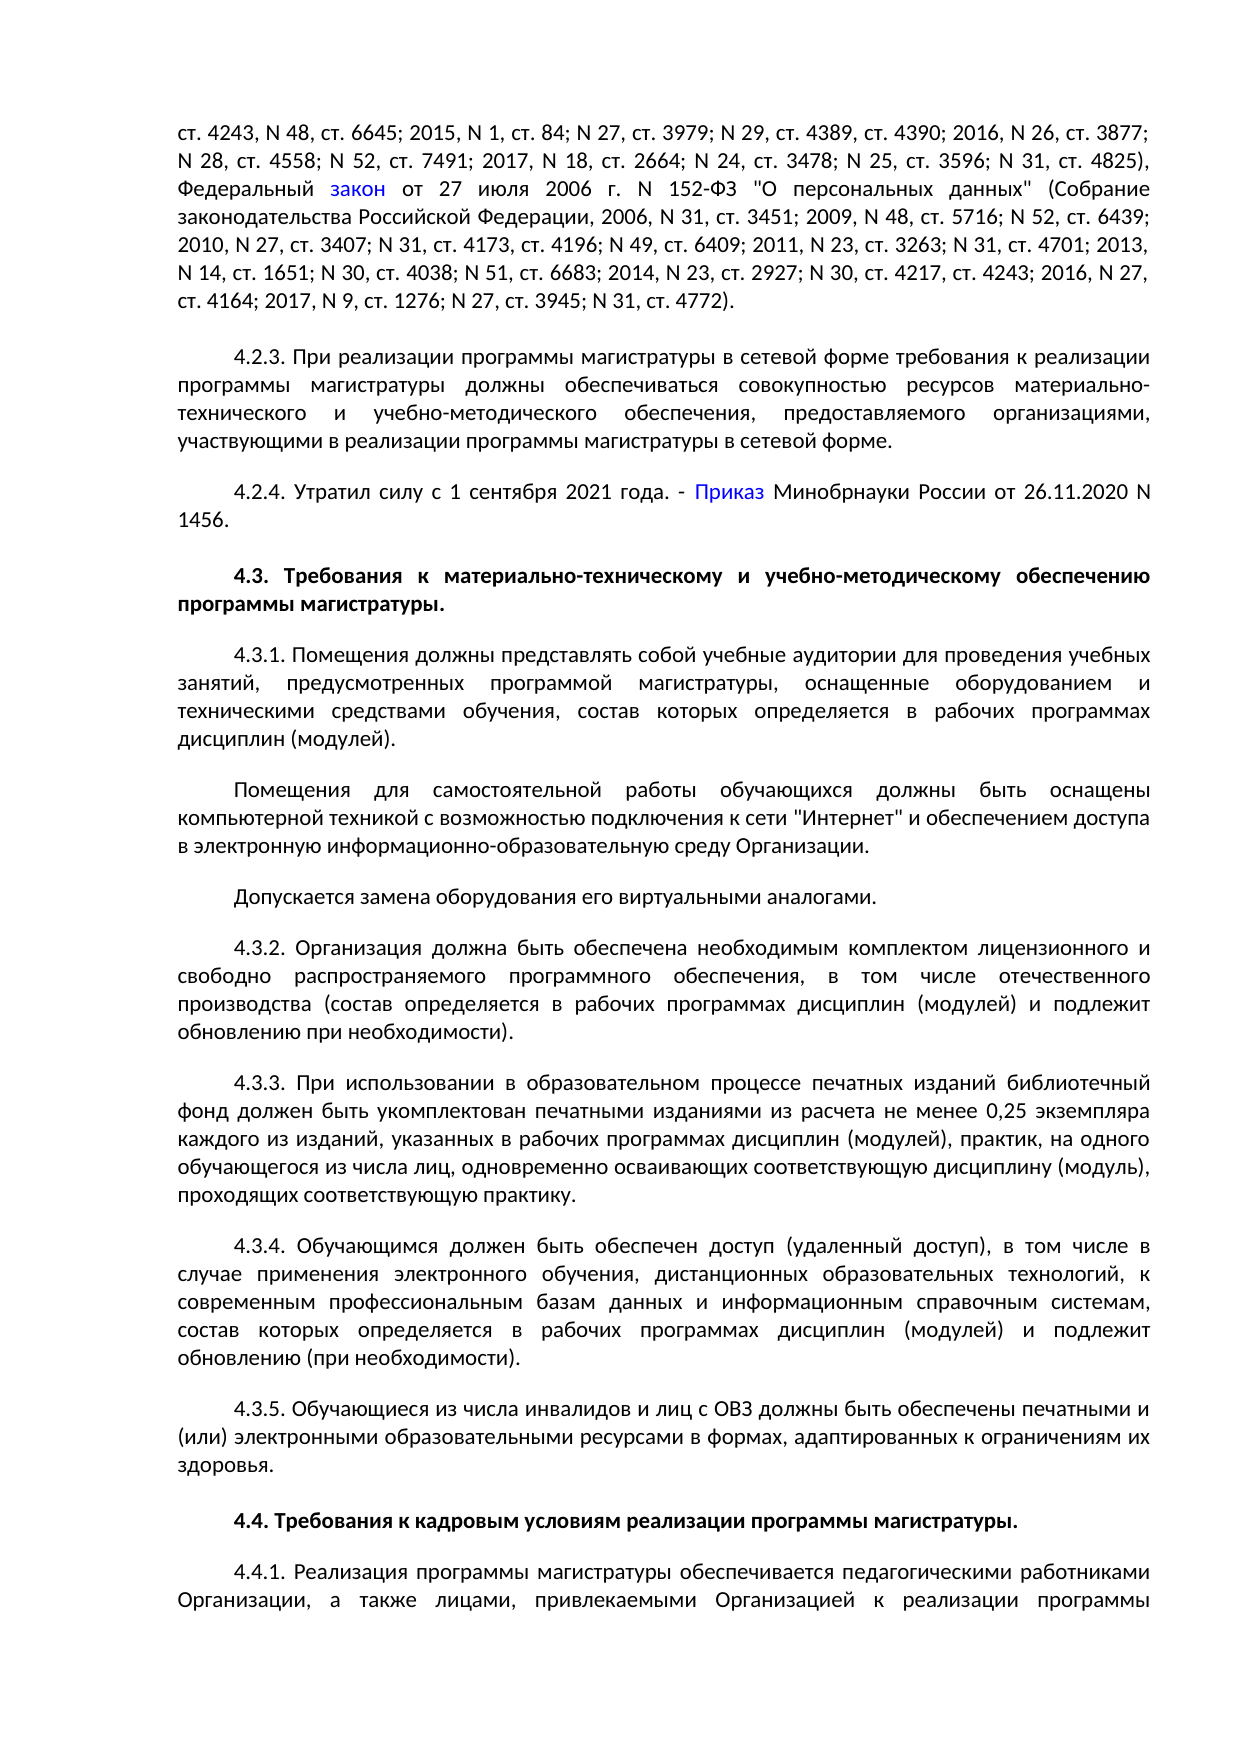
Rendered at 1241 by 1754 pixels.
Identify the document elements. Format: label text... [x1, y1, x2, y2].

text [177, 1557, 1152, 1613]
text 4.2.4. Утратил силу с 1 сентября 2021 года. - Приказ Минобрнауки России от 26.11.2020 N 1456. [177, 477, 1152, 533]
text Помещения для самостоятельной работы обучающихся должны быть оснащены компьютерной техникой с возможностью подключения к сети "Интернет" и обеспечением доступа в электронную информационно-образовательную среду Организации. [177, 775, 1152, 859]
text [177, 118, 1152, 314]
text 4.3.5. Обучающиеся из числа инвалидов и лиц с ОВЗ должны быть обеспечены печатными и (или) электронными образовательными ресурсами в формах, адаптированных к ограничениям их здоровья. [177, 1394, 1152, 1478]
text 4.3.4. Обучающимся должен быть обеспечен доступ (удаленный доступ), в том числе в случае применения электронного обучения, дистанционных образовательных технологий, к современным профессиональным базам данных и информационным справочным системам, состав которых определяется в рабочих программах дисциплин (модулей) и подлежит обновлению (при необходимости). [177, 1231, 1152, 1371]
text 4.2.3. При реализации программы магистратуры в сетевой форме требования к реализации программы магистратуры должны обеспечиваться совокупностью ресурсов материально-технического и учебно-методического обеспечения, предоставляемого организациями, участвующими в реализации программы магистратуры в сетевой форме. [177, 342, 1152, 454]
title 4.4. Требования к кадровым условиям реализации программы магистратуры. [177, 1506, 1152, 1534]
title 4.3. Требования к материально-техническому и учебно-методическому обеспечению программы магистратуры. [177, 561, 1152, 617]
text 4.3.3. При использовании в образовательном процессе печатных изданий библиотечный фонд должен быть укомплектован печатными изданиями из расчета не менее 0,25 экземпляра каждого из изданий, указанных в рабочих программах дисциплин (модулей), практик, на одного обучающегося из числа лиц, одновременно осваивающих соответствующую дисциплину (модуль), проходящих соответствующую практику. [177, 1068, 1152, 1208]
text 4.3.1. Помещения должны представлять собой учебные аудитории для проведения учебных занятий, предусмотренных программой магистратуры, оснащенные оборудованием и техническими средствами обучения, состав которых определяется в рабочих программах дисциплин (модулей). [177, 640, 1152, 752]
text Допускается замена оборудования его виртуальными аналогами. [177, 882, 1152, 910]
text 4.3.2. Организация должна быть обеспечена необходимым комплектом лицензионного и свободно распространяемого программного обеспечения, в том числе отечественного производства (состав определяется в рабочих программах дисциплин (модулей) и подлежит обновлению при необходимости). [177, 933, 1152, 1045]
